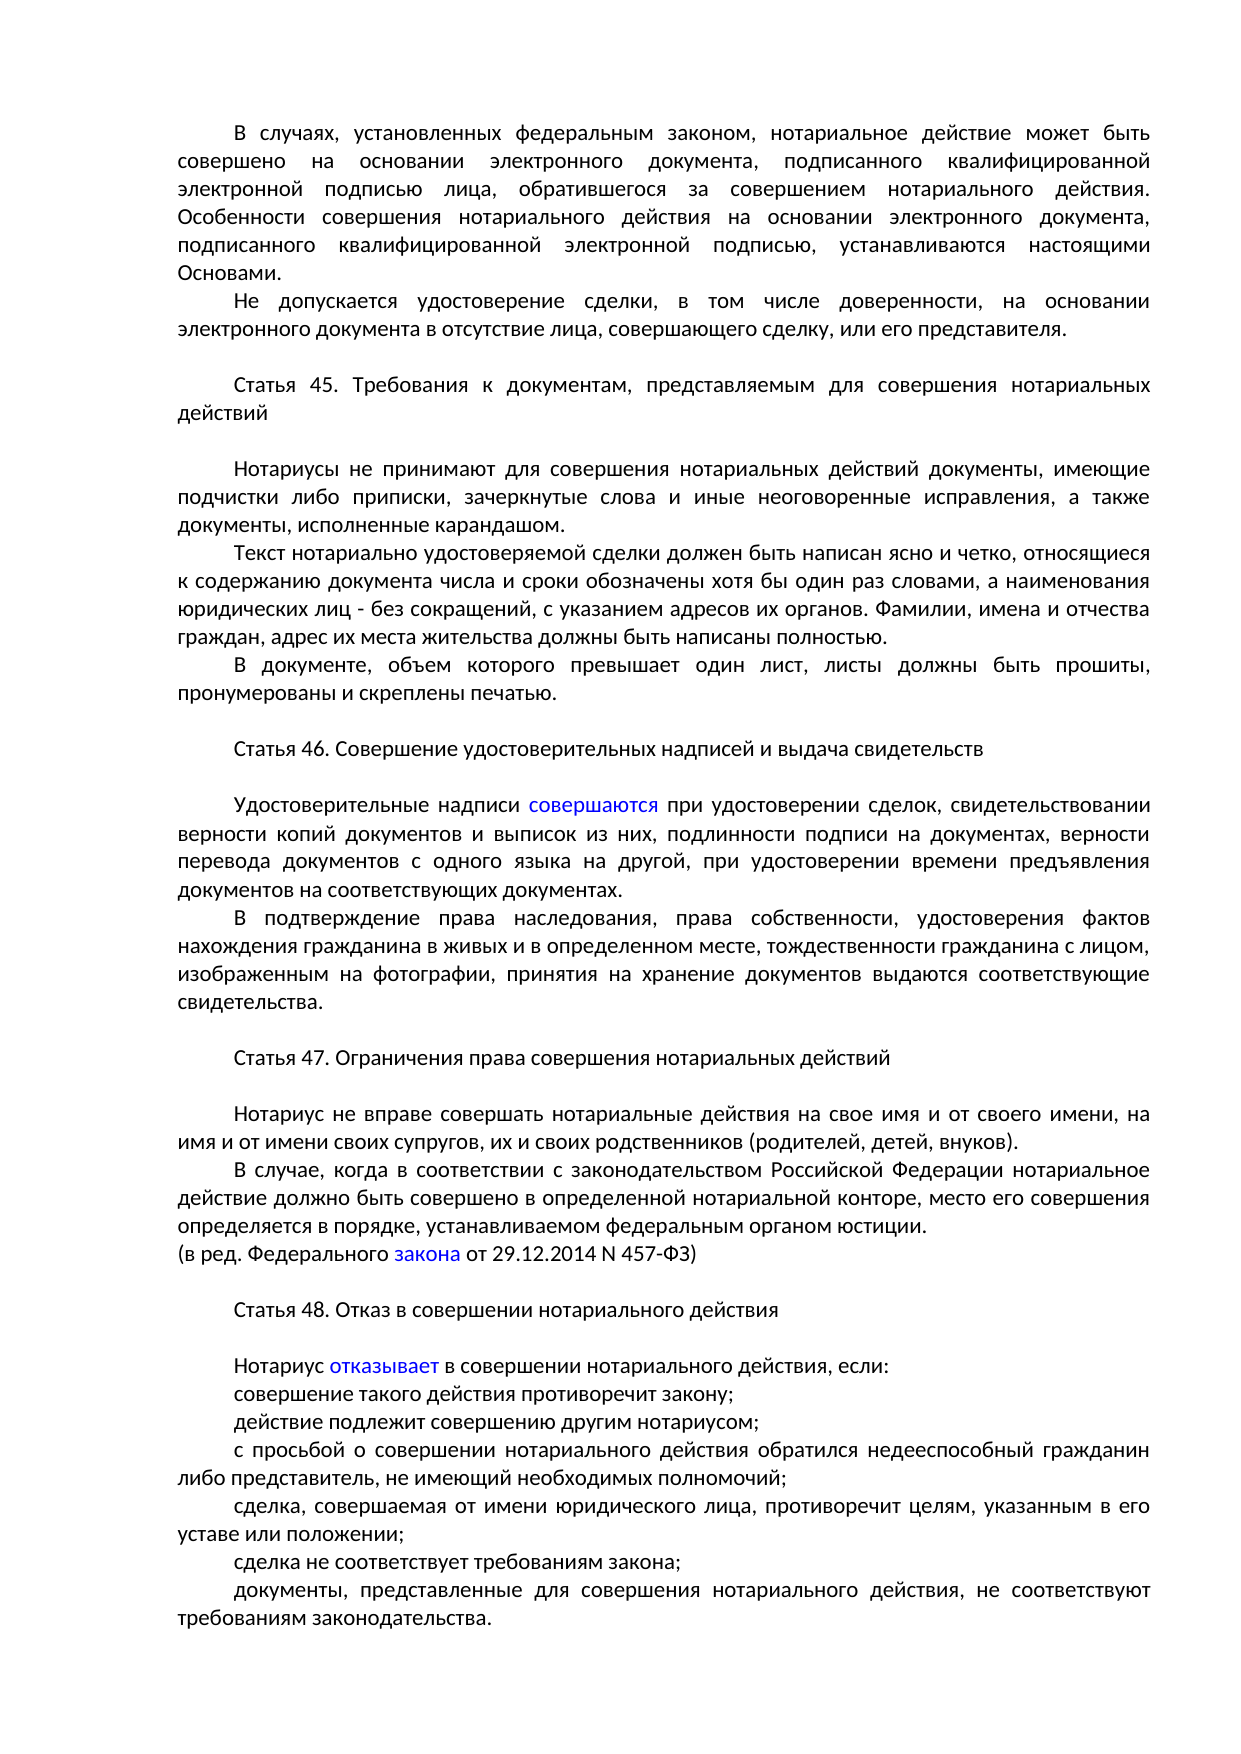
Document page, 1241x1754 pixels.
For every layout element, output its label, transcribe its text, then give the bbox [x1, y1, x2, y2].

text В случаях, установленных федеральным законом, нотариальное действие может быть совершено на основании электронного документа, подписанного квалифицированной электронной подписью лица, обратившегося за совершением нотариального действия. Особенности совершения нотариального действия на основании электронного документа, подписанного квалифицированной электронной подписью, устанавливаются настоящими Основами. [177, 118, 1152, 286]
text Текст нотариально удостоверяемой сделки должен быть написан ясно и четко, относящиеся к содержанию документа числа и сроки обозначены хотя бы один раз словами, а наименования юридических лиц - без сокращений, с указанием адресов их органов. Фамилии, имена и отчества граждан, адрес их места жительства должны быть написаны полностью. [177, 538, 1152, 651]
text Статья 45. Требования к документам, представляемым для совершения нотариальных действий [177, 370, 1152, 426]
text Статья 46. Совершение удостоверительных надписей и выдача свидетельств [177, 734, 1152, 763]
text Нотариус не вправе совершать нотариальные действия на свое имя и от своего имени, на имя и от имени своих супругов, их и своих родственников (родителей, детей, внуков). [177, 1099, 1152, 1155]
text Нотариусы не принимают для совершения нотариальных действий документы, имеющие подчистки либо приписки, зачеркнутые слова и иные неоговоренные исправления, а также документы, исполненные карандашом. [177, 454, 1152, 538]
text сделка, совершаемая от имени юридического лица, противоречит целям, указанным в его уставе или положении; [177, 1491, 1152, 1547]
text В случае, когда в соответствии с законодательством Российской Федерации нотариальное действие должно быть совершено в определенной нотариальной конторе, место его совершения определяется в порядке, устанавливаемом федеральным органом юстиции. [177, 1155, 1152, 1239]
text Нотариус отказывает в совершении нотариального действия, если: [177, 1351, 1152, 1379]
text Статья 48. Отказ в совершении нотариального действия [177, 1295, 1152, 1323]
text сделка не соответствует требованиям закона; [177, 1547, 1152, 1575]
text документы, представленные для совершения нотариального действия, не соответствуют требованиям законодательства. [177, 1575, 1152, 1631]
text совершение такого действия противоречит закону; [177, 1379, 1152, 1407]
text В документе, объем которого превышает один лист, листы должны быть прошиты, пронумерованы и скреплены печатью. [177, 651, 1152, 707]
text Статья 47. Ограничения права совершения нотариальных действий [177, 1043, 1152, 1071]
text В подтверждение права наследования, права собственности, удостоверения фактов нахождения гражданина в живых и в определенном месте, тождественности гражданина с лицом, изображенным на фотографии, принятия на хранение документов выдаются соответствующие свидетельства. [177, 903, 1152, 1015]
text с просьбой о совершении нотариального действия обратился недееспособный гражданин либо представитель, не имеющий необходимых полномочий; [177, 1435, 1152, 1491]
text Удостоверительные надписи совершаются при удостоверении сделок, свидетельствовании верности копий документов и выписок из них, подлинности подписи на документах, верности перевода документов с одного языка на другой, при удостоверении времени предъявления документов на соответствующих документах. [177, 791, 1152, 903]
text действие подлежит совершению другим нотариусом; [177, 1407, 1152, 1435]
text (в ред. Федерального закона от 29.12.2014 N 457-ФЗ) [177, 1239, 1152, 1267]
text Не допускается удостоверение сделки, в том числе доверенности, на основании электронного документа в отсутствие лица, совершающего сделку, или его представителя. [177, 286, 1152, 342]
